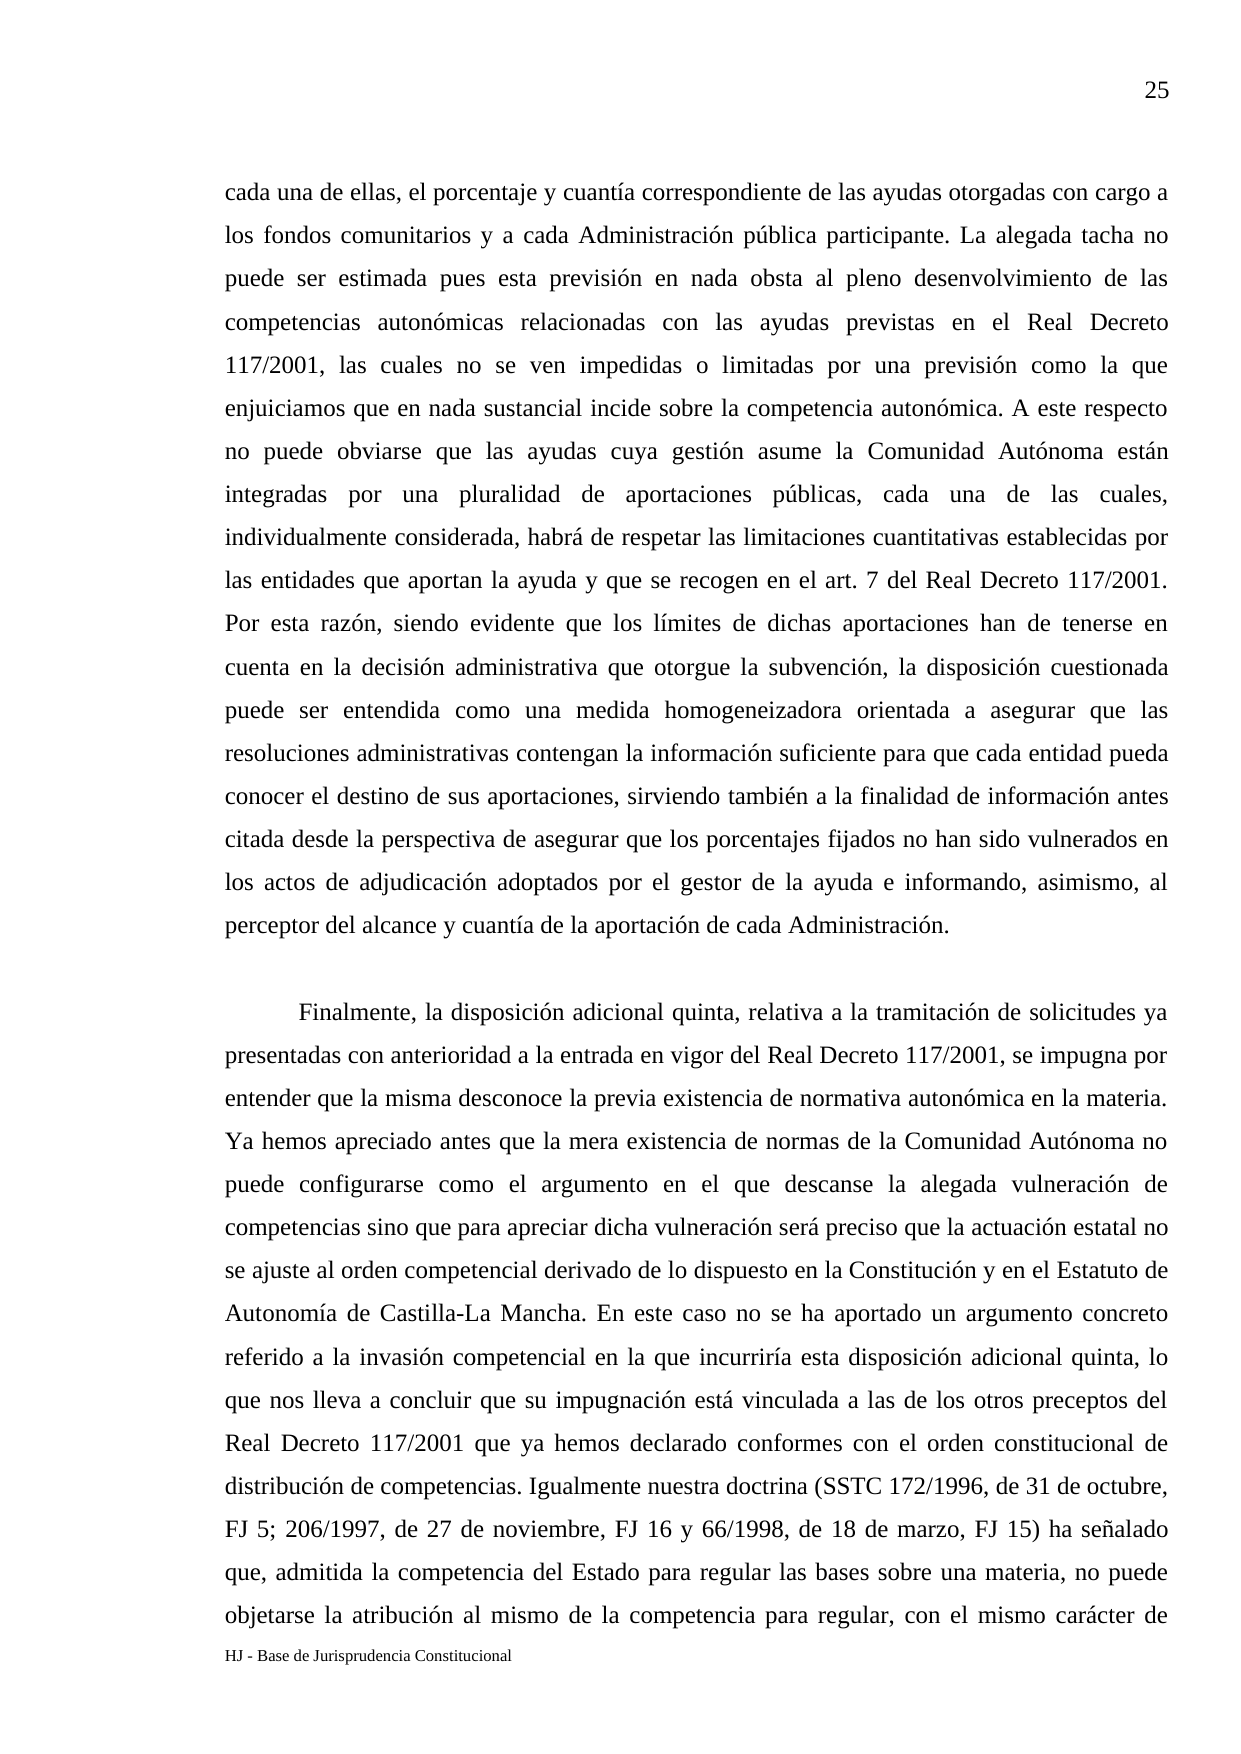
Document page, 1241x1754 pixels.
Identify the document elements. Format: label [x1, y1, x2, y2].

text [224, 177, 1169, 939]
text [224, 997, 1169, 1629]
